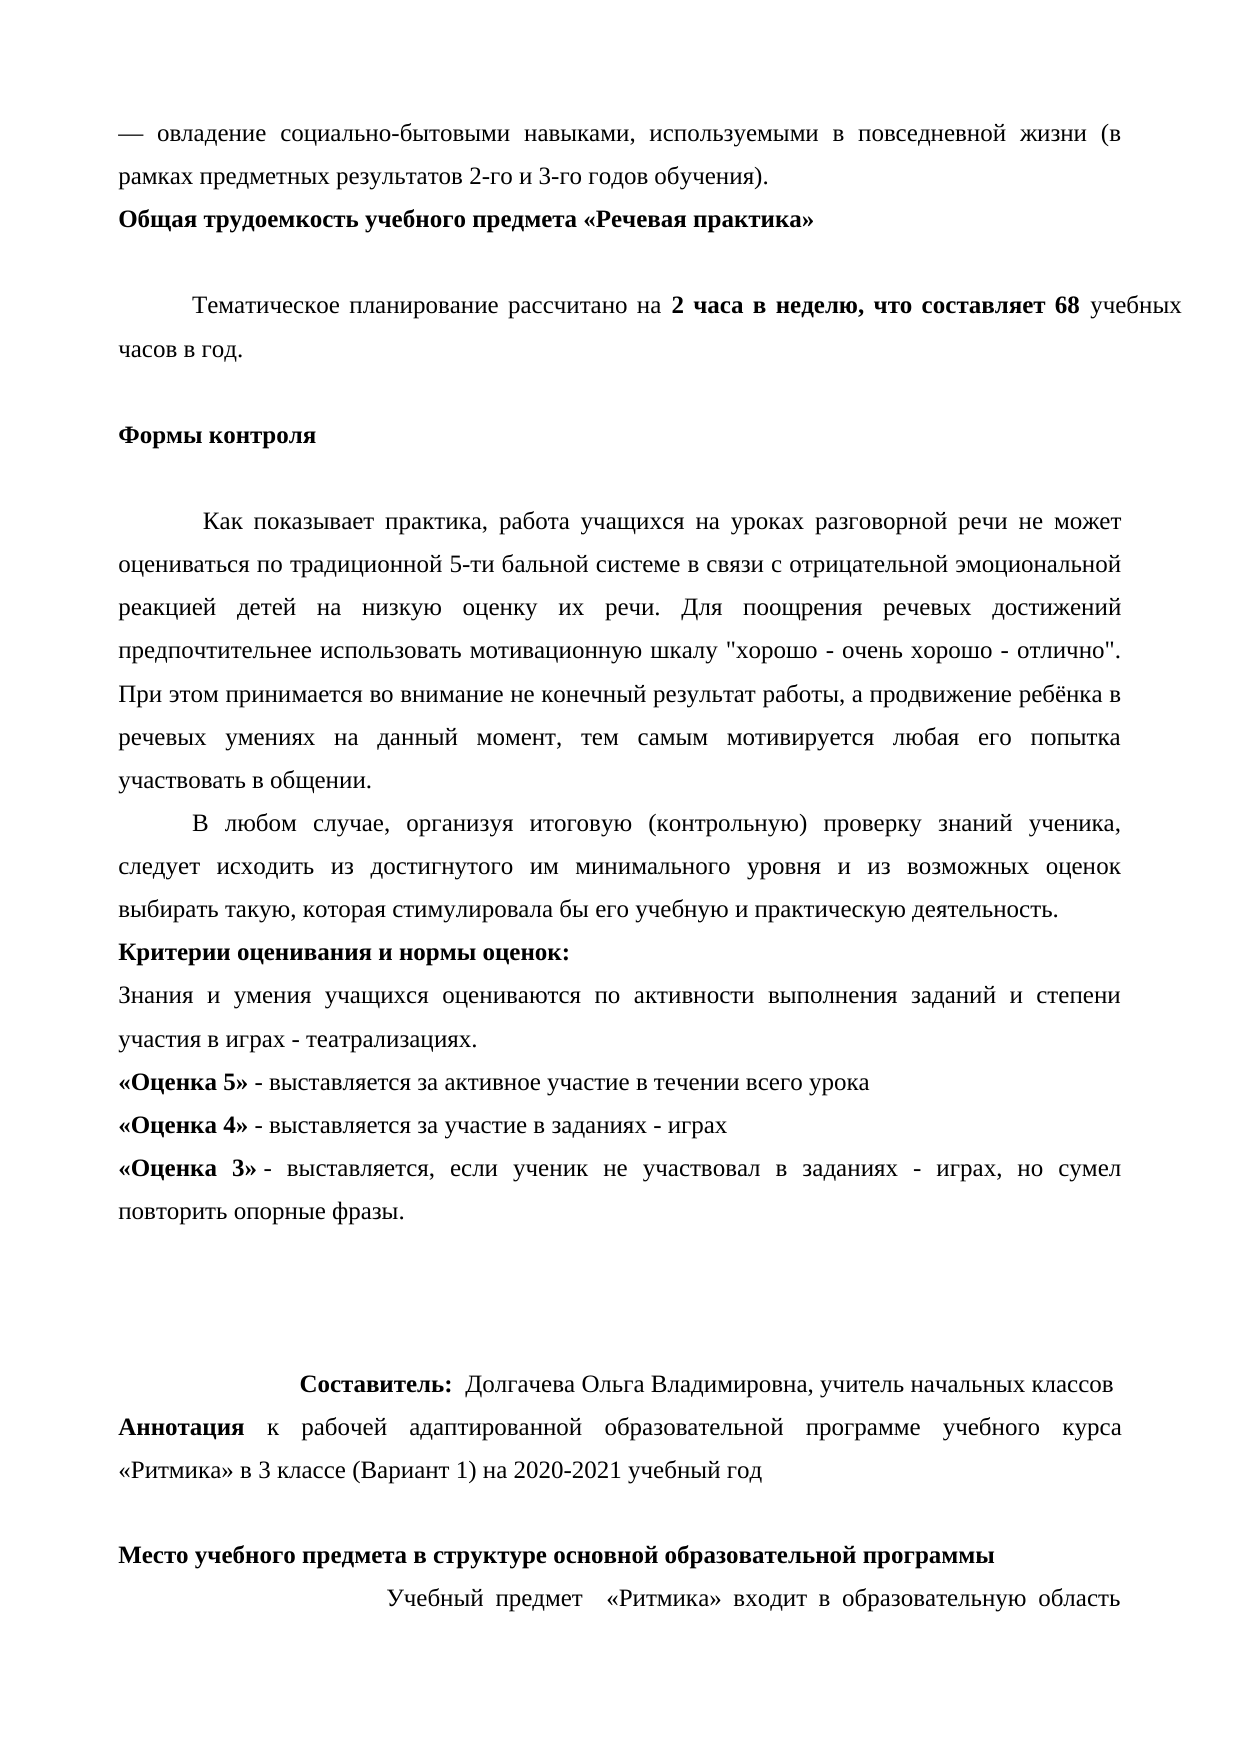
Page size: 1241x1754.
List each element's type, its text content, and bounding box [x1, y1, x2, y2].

text Аннотация к рабочей адаптированной образовательной программе учебного курса «Ритмика» в 3 классе (Вариант 1) на 2020-2021 учебный год [118, 1412, 1122, 1484]
text Критерии оценивания и нормы оценок: [118, 937, 1122, 966]
text Тематическое планирование рассчитано на 2 часа в неделю, что составляет 68 учебных часов в год. [118, 291, 1182, 362]
text Как показывает практика, работа учащихся на уроках разговорной речи не может оцениваться по традиционной 5-ти бальной системе в связи с отрицательной эмоциональной реакцией детей на низкую оценку их речи. Для поощрения речевых достижений предпочтительнее использовать мотивационную шкалу "хорошо - очень хорошо - отлично". При этом принимается во внимание не конечный результат работы, а продвижение ребёнка в речевых умениях на данный момент, тем самым мотивируется любая его попытка участвовать в общении. [118, 506, 1122, 794]
text «Оценка 5» - выставляется за активное участие в течении всего урока [118, 1067, 1122, 1096]
text Место учебного предмета в структуре основной образовательной программы [118, 1540, 1103, 1569]
text «Оценка 4» - выставляется за участие в заданиях - играх [118, 1110, 1122, 1139]
text Общая трудоемкость учебного предмета «Речевая практика» [118, 204, 1122, 233]
text Составитель: Долгачева Ольга Владимировна, учитель начальных классов [118, 1369, 1182, 1397]
text Формы контроля [118, 420, 1182, 449]
text «Оценка 3» - выставляется, если ученик не участвовал в заданиях - играх, но сумел повторить опорные фразы. [118, 1153, 1122, 1225]
text Знания и умения учащихся оцениваются по активности выполнения заданий и степени участия в играх - театрализациях. [118, 981, 1122, 1052]
text В любом случае, организуя итоговую (контрольную) проверку знаний ученика, следует исходить из достигнутого им минимального уровня и из возможных оценок выбирать такую, которая стимулировала бы его учебную и практическую деятельность. [118, 808, 1122, 923]
text — овладение социально-бытовыми навыками, используемыми в повседневной жизни (в рамках предметных результатов 2-го и 3-го годов обучения). [118, 118, 1122, 190]
